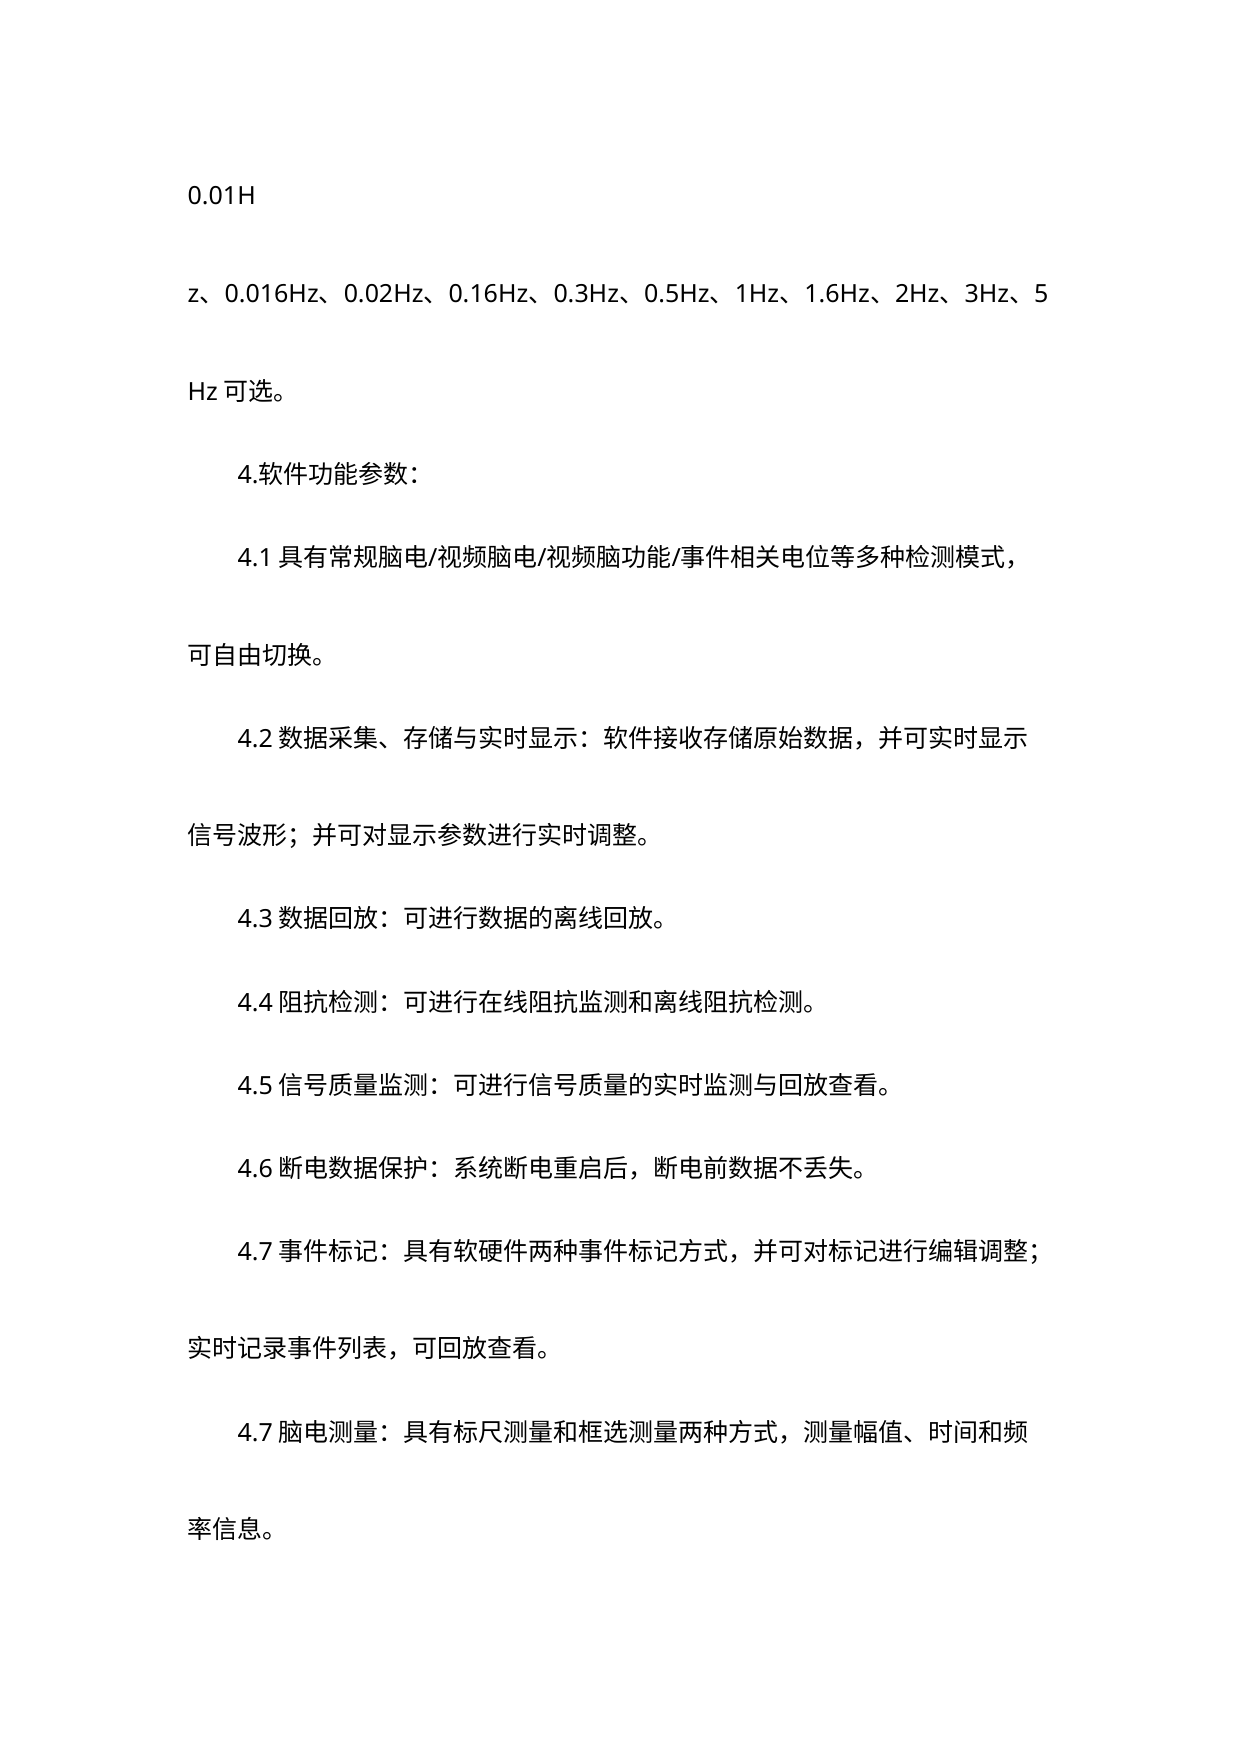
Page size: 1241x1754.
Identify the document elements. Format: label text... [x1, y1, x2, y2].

list 4.3数据回放：可进行数据的离线回放。 [187, 884, 1053, 949]
list 4.4阻抗检测：可进行在线阻抗监测和离线阻抗检测。 [187, 968, 1053, 1033]
list 4.6断电数据保护：系统断电重启后，断电前数据不丢失。 [187, 1134, 1053, 1199]
subtitle 4.软件功能参数： [187, 440, 1053, 505]
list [187, 162, 1053, 422]
list 4.2数据采集、存储与实时显示：软件接收存储原始数据，并可实时显示信号波形；并可对显示参数进行实时调整。 [187, 704, 1053, 866]
list 4.1具有常规脑电/视频脑电/视频脑功能/事件相关电位等多种检测模式，可自由切换。 [187, 523, 1053, 686]
list 4.5信号质量监测：可进行信号质量的实时监测与回放查看。 [187, 1051, 1053, 1116]
list 4.7事件标记：具有软硬件两种事件标记方式，并可对标记进行编辑调整；实时记录事件列表，可回放查看。 [187, 1217, 1053, 1379]
list 4.7脑电测量：具有标尺测量和框选测量两种方式，测量幅值、时间和频率信息。 [187, 1398, 1053, 1560]
